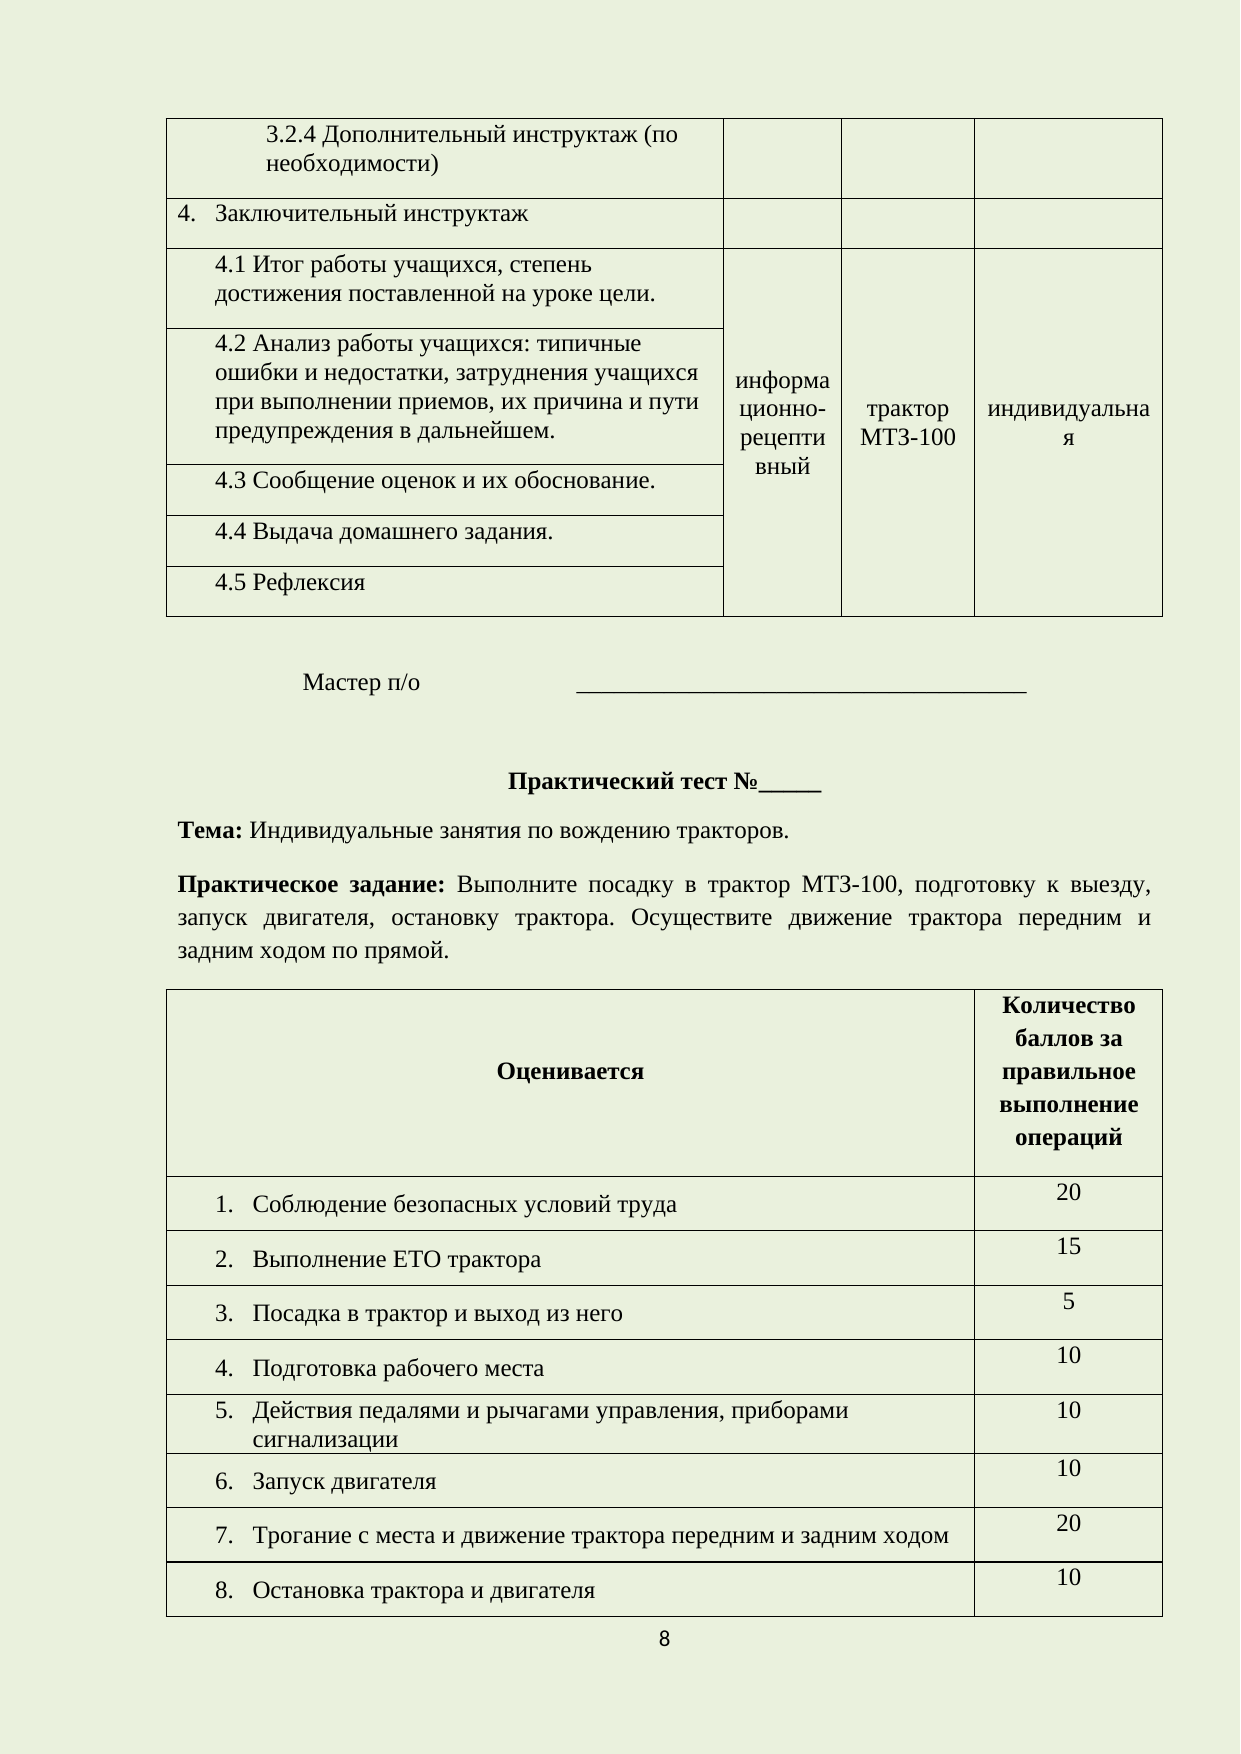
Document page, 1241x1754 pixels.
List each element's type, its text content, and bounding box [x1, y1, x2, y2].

table_cell Действия педалями и рычагами управления, приборами сигнализации [167, 1395, 974, 1452]
table_header Количество баллов за правильное выполнение операций [975, 990, 1162, 1176]
table_cell индивидуальная [975, 249, 1162, 616]
table_cell 10 [975, 1340, 1162, 1394]
table_cell [842, 119, 974, 197]
table_cell [842, 199, 974, 248]
table_cell [975, 119, 1162, 197]
table_cell Трогание с места и движение трактора передним и задним ходом [167, 1508, 974, 1561]
table_cell информационно-рецептивный [724, 249, 841, 616]
table_cell 4.3 Сообщение оценок и их обоснование. [167, 465, 723, 515]
table_cell 15 [975, 1231, 1162, 1285]
table_cell Остановка трактора и двигателя [167, 1563, 974, 1616]
table_cell Заключительный инструктаж [167, 199, 723, 248]
table_cell Выполнение ЕТО трактора [167, 1231, 974, 1285]
table_cell Подготовка рабочего места [167, 1340, 974, 1394]
table_cell Запуск двигателя [167, 1454, 974, 1507]
table_cell 3.2.4 Дополнительный инструктаж (по необходимости) [167, 119, 723, 197]
table_cell [724, 199, 841, 248]
table_cell 20 [975, 1177, 1162, 1230]
table_cell 10 [975, 1454, 1162, 1507]
text Тема: Индивидуальные занятия по вождению тракторов. [177, 816, 1152, 844]
table_cell трактор МТЗ-100 [842, 249, 974, 616]
table_header Оценивается [167, 990, 974, 1176]
text Практическое задание: Выполните посадку в трактор МТЗ-100, подготовку к выезду, запуск двигателя, остановку трактора. Осуществите движение трактора передним и задним ходом по прямой. [177, 869, 1152, 964]
table_cell 4.2 Анализ работы учащихся: типичные ошибки и недостатки, затруднения учащихся при выполнении приемов, их причина и пути предупреждения в дальнейшем. [167, 329, 723, 464]
table_cell Соблюдение безопасных условий труда [167, 1177, 974, 1230]
table_cell 4.1 Итог работы учащихся, степень достижения поставленной на уроке цели. [167, 249, 723, 327]
text Практический тест №_____ [177, 766, 1152, 795]
text Мастер п/о ____________________________________ [177, 667, 1152, 696]
table_cell 5 [975, 1286, 1162, 1339]
table_cell 4.5 Рефлексия [167, 567, 723, 616]
table_cell [975, 199, 1162, 248]
table_cell [724, 119, 841, 197]
table_cell 20 [975, 1508, 1162, 1561]
table_cell 4.4 Выдача домашнего задания. [167, 516, 723, 566]
table_cell Посадка в трактор и выход из него [167, 1286, 974, 1339]
table_cell 10 [975, 1563, 1162, 1616]
table_cell 10 [975, 1395, 1162, 1452]
